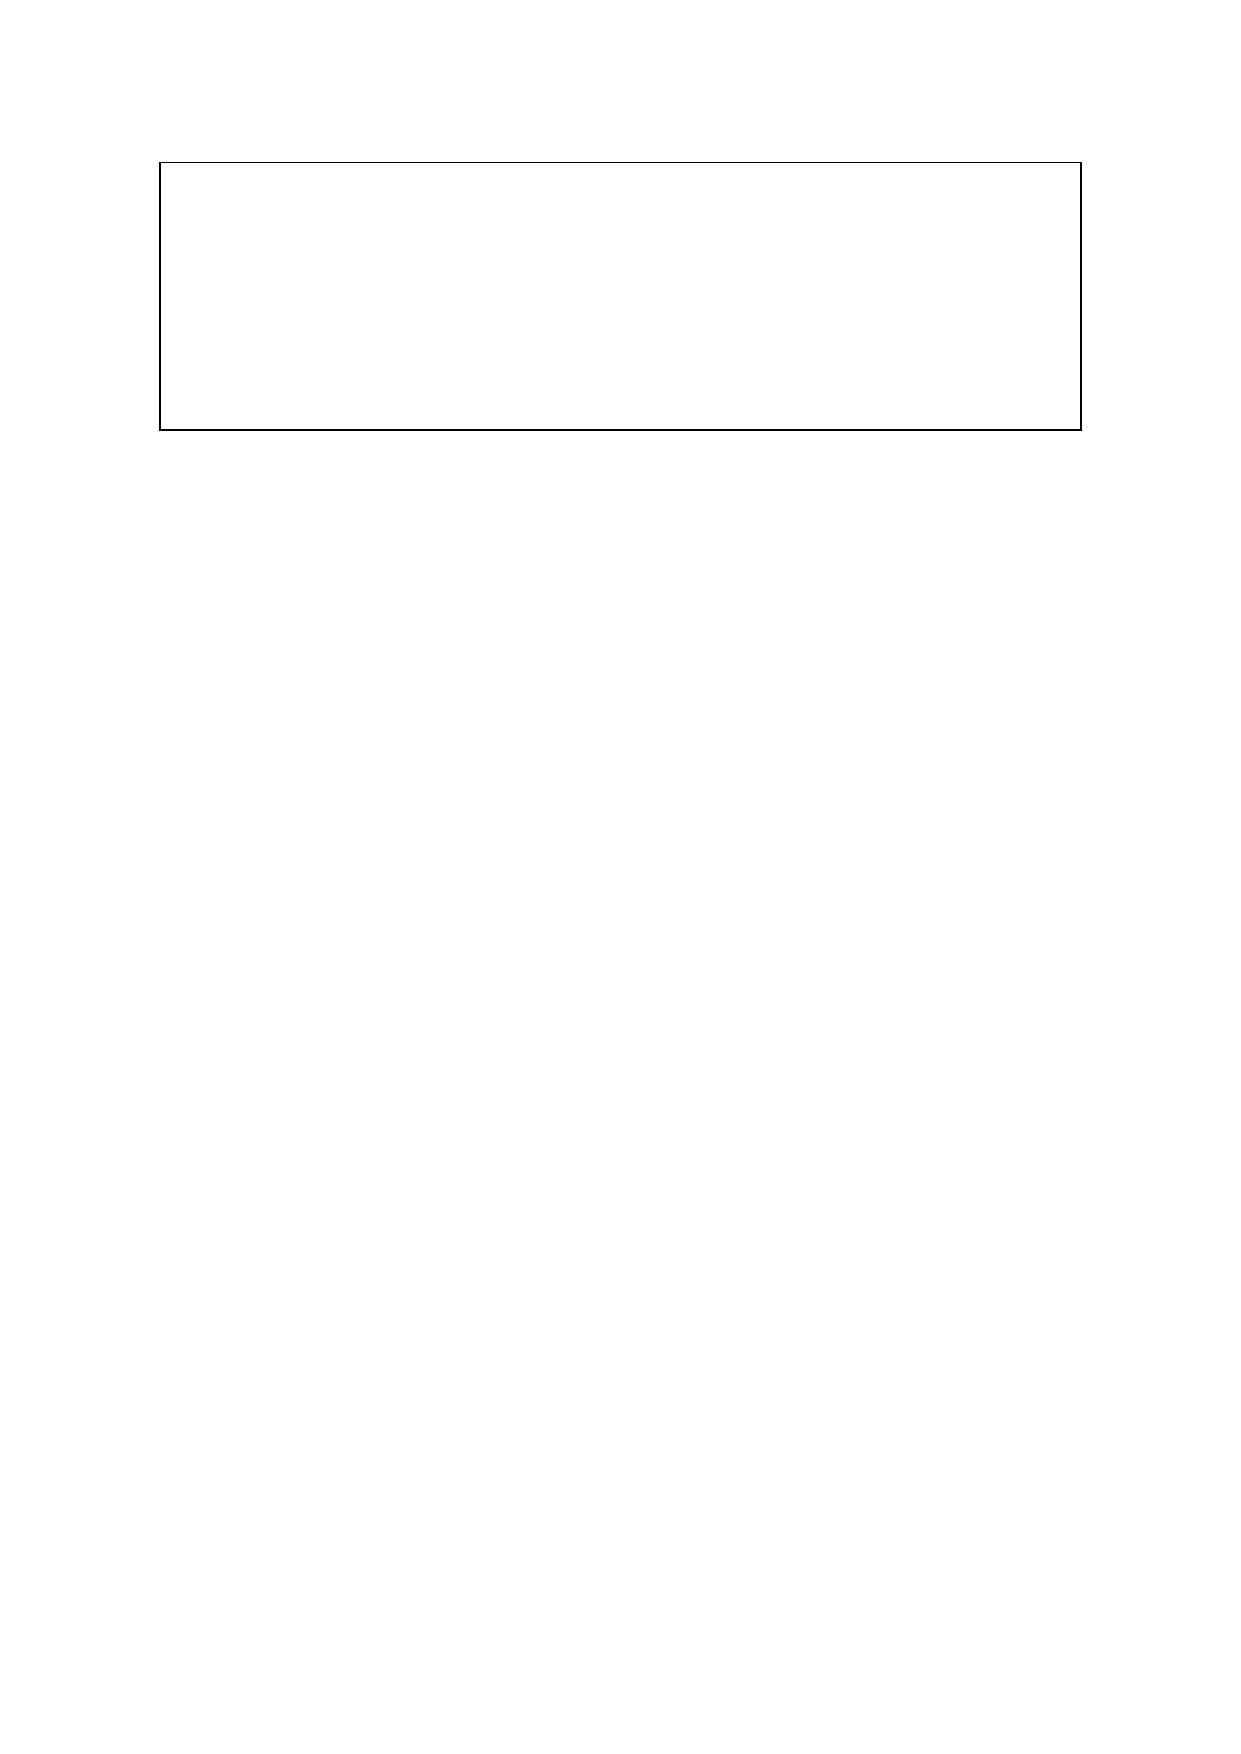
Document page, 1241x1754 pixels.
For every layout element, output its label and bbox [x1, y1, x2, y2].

table_cell [161, 163, 1080, 429]
